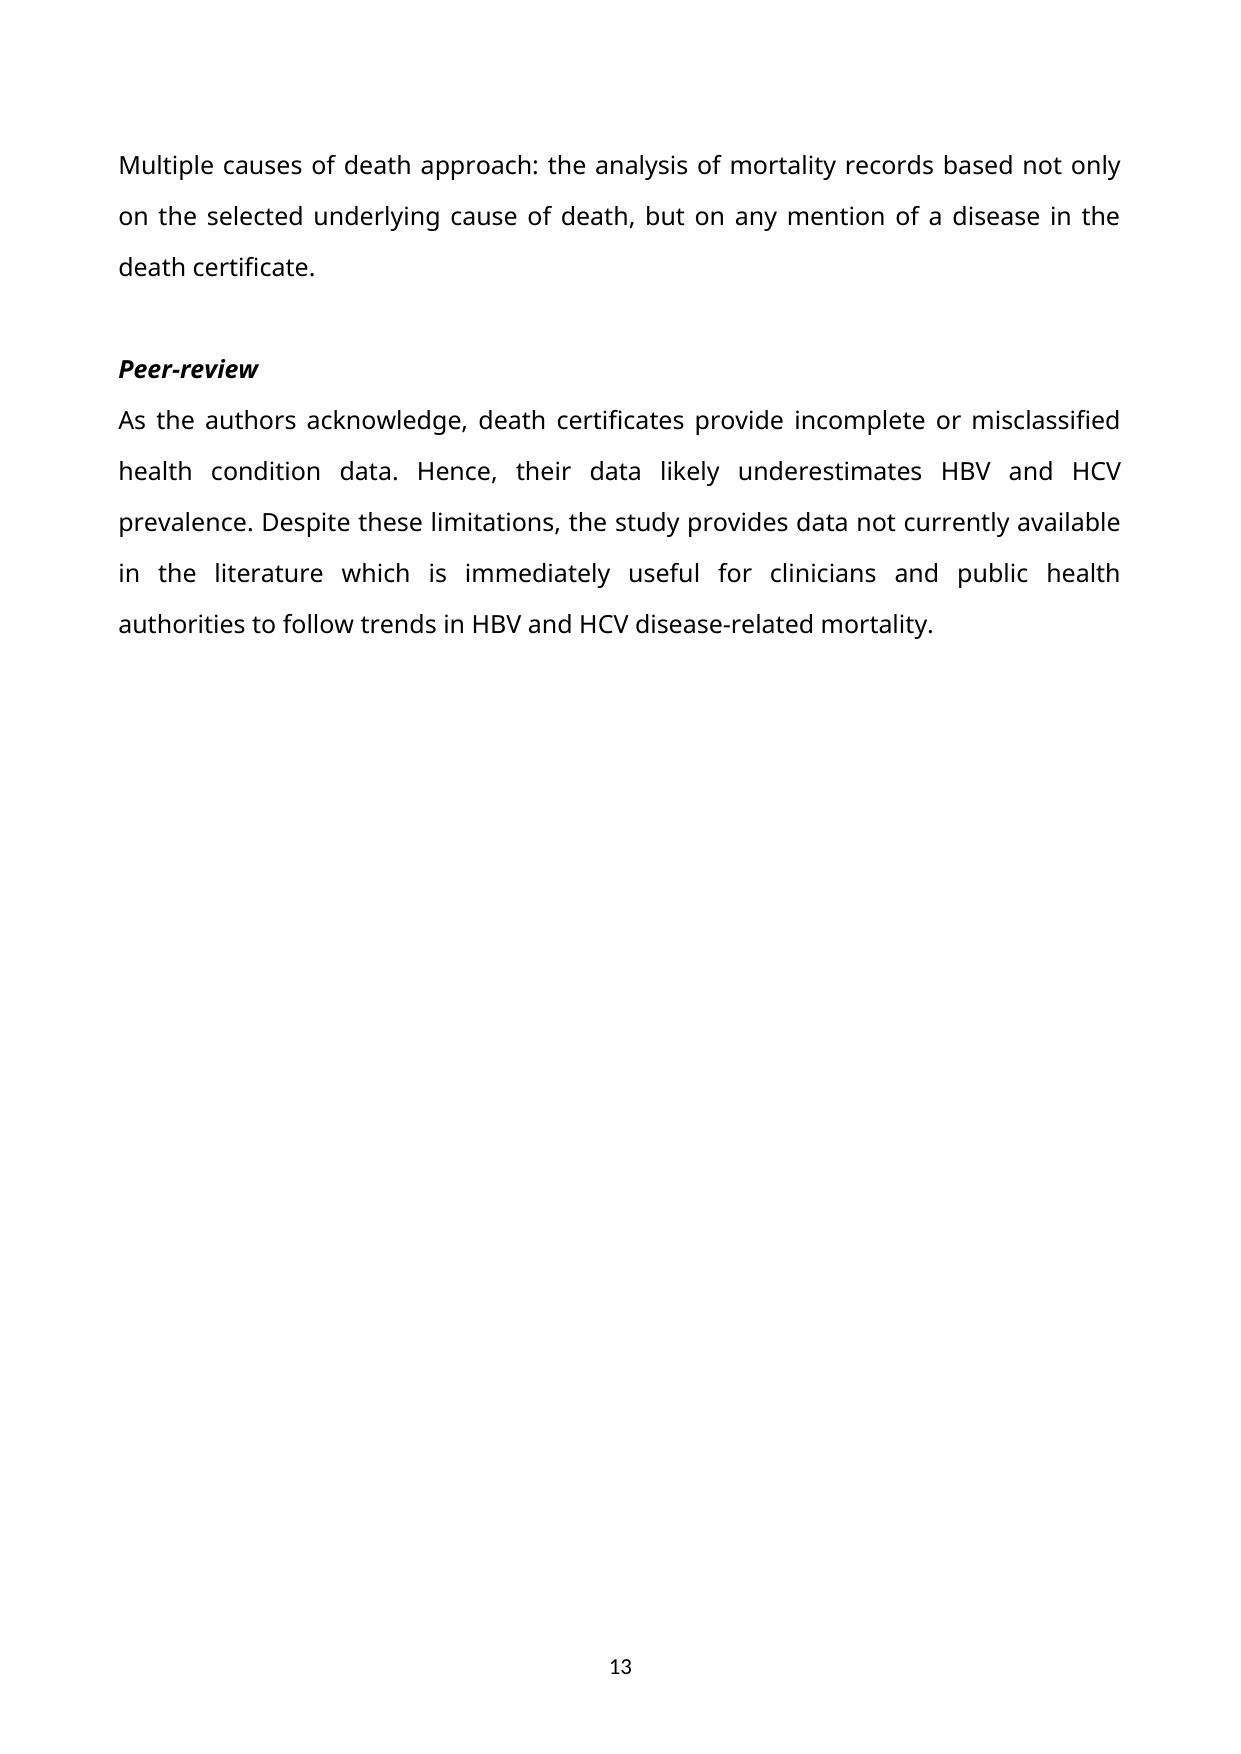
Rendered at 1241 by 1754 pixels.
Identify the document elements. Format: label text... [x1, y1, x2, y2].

text Peer-review [118, 352, 1122, 386]
text Multiple causes of death approach: the analysis of mortality records based not only on the selected underlying cause of death, but on any mention of a disease in the death certificate. [118, 148, 1122, 284]
text As the authors acknowledge, death certificates provide incomplete or misclassified health condition data. Hence, their data likely underestimates HBV and HCV prevalence. Despite these limitations, the study provides data not currently available in the literature which is immediately useful for clinicians and public health authorities to follow trends in HBV and HCV disease-related mortality. [118, 403, 1122, 641]
